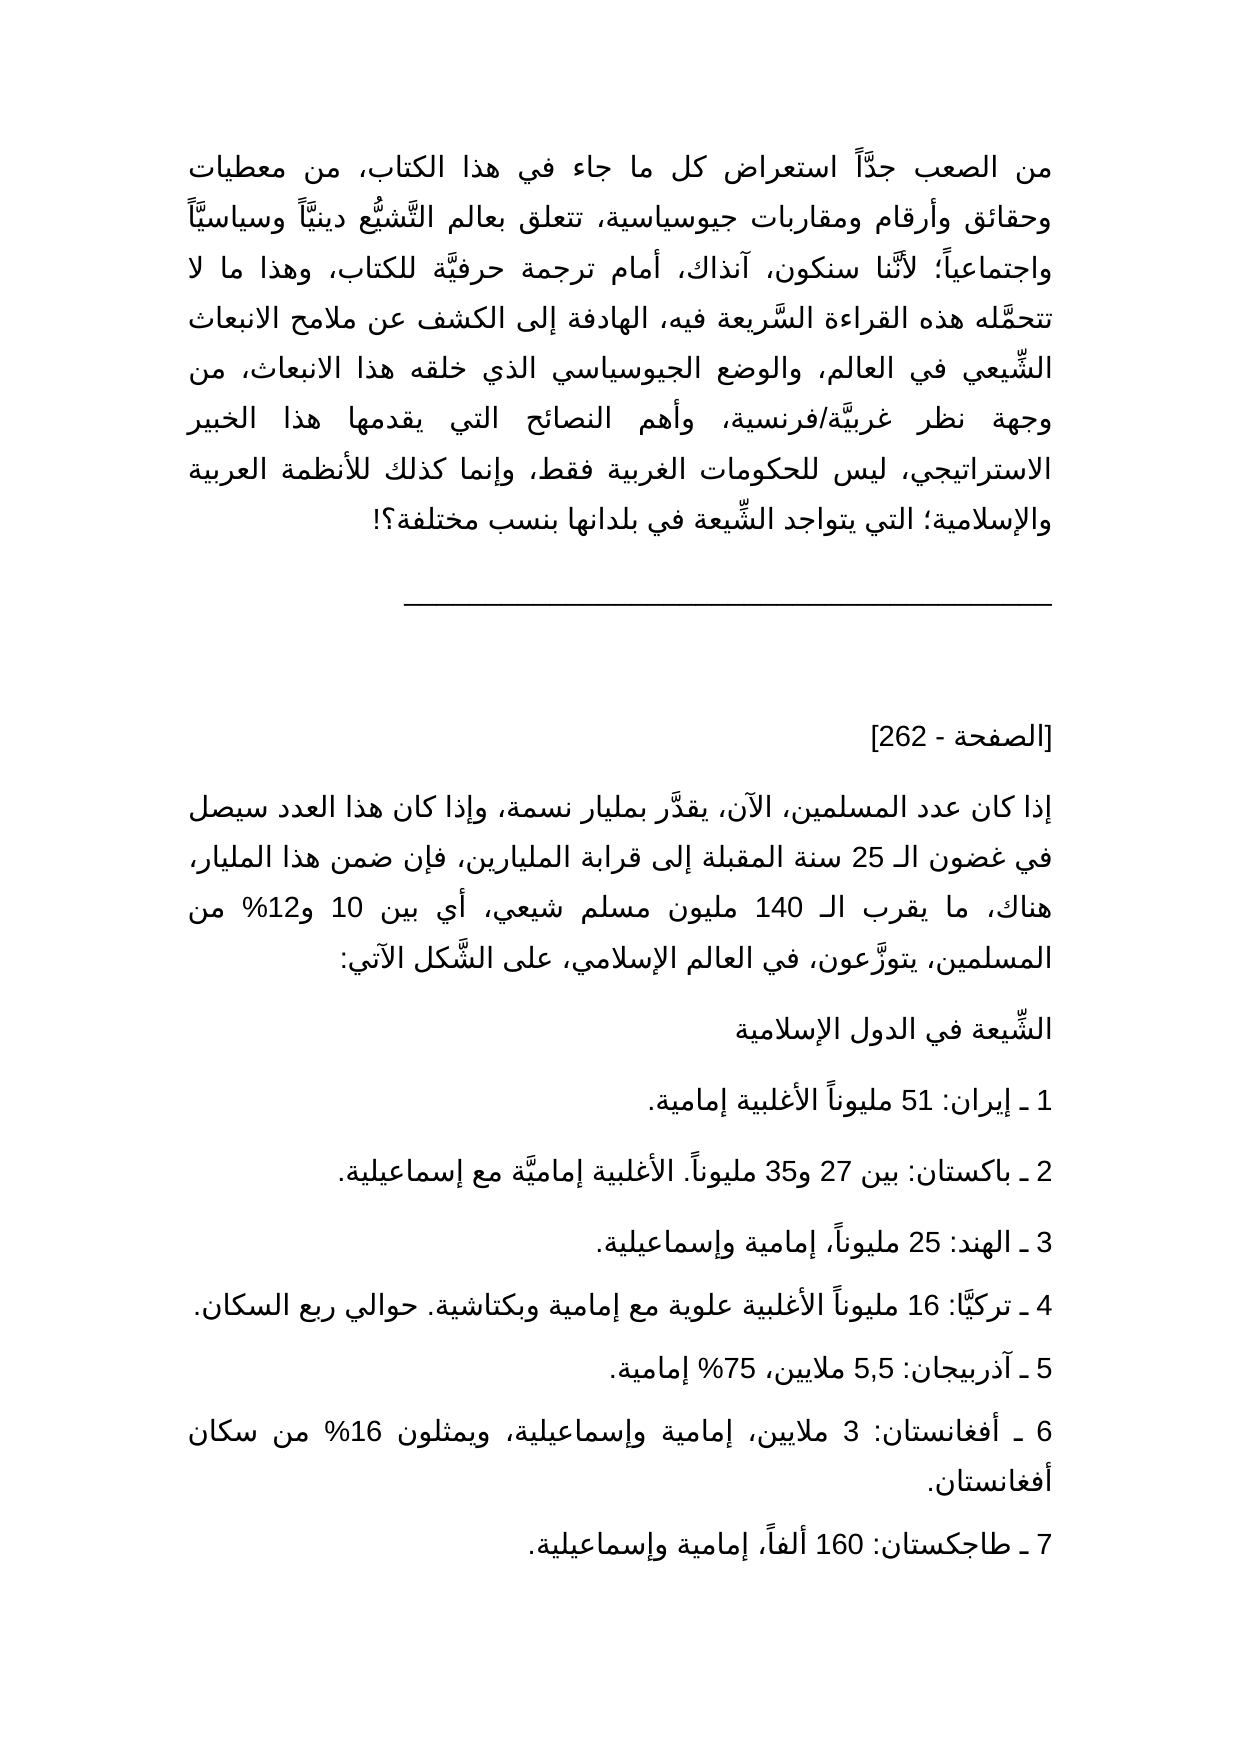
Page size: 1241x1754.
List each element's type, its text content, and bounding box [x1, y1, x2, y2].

text 1 ـ إيران: 51 مليوناً الأغلبية إمامية. [187, 1083, 1053, 1117]
text 2 ـ باكستان: بين 27 و35 مليوناً. الأغلبية إماميَّة مع إسماعيلية. [187, 1154, 1053, 1188]
text إذا كان عدد المسلمين، الآن، يقدَّر بمليار نسمة، وإذا كان هذا العدد سيصل في غضون الـ 25 سنة المقبلة إلى قرابة المليارين، فإن ضمن هذا المليار، هناك، ما يقرب الـ 140 مليون مسلم شيعي، أي بين 10 و12% من المسلمين، يتوزَّعون، في العالم الإسلامي، على الشَّكل الآتي: [187, 790, 1053, 974]
text ________________________________________ [187, 573, 1053, 607]
text 4 ـ تركيَّا: 16 مليوناً الأغلبية علوية مع إمامية وبكتاشية. حوالي ربع السكان. [187, 1288, 1053, 1322]
text 6 ـ أفغانستان: 3 ملايين، إمامية وإسماعيلية، ويمثلون 16% من سكان أفغانستان. [187, 1414, 1053, 1498]
text 5 ـ آذربيجان: 5,5 ملايين، 75% إمامية. [187, 1351, 1053, 1384]
text [الصفحة - 262] [187, 719, 1053, 752]
text من الصعب جدَّاً استعراض كل ما جاء في هذا الكتاب، من معطيات وحقائق وأرقام ومقاربات جيوسياسية، تتعلق بعالم التَّشيُّع دينيَّاً وسياسيَّاً واجتماعياً؛ لأنَّنا سنكون، آنذاك، أمام ترجمة حرفيَّة للكتاب، وهذا ما لا تتحمَّله هذه القراءة السَّريعة فيه، الهادفة إلى الكشف عن ملامح الانبعاث الشِّيعي في العالم، والوضع الجيوسياسي الذي خلقه هذا الانبعاث، من وجهة نظر غربيَّة/فرنسية، وأهم النصائح التي يقدمها هذا الخبير الاستراتيجي، ليس للحكومات الغربية فقط، وإنما كذلك للأنظمة العربية والإسلامية؛ التي يتواجد الشِّيعة في بلدانها بنسب مختلفة؟! [187, 150, 1053, 536]
text 7 ـ طاجكستان: 160 ألفاً، إمامية وإسماعيلية. [187, 1527, 1053, 1561]
text الشِّيعة في الدول الإسلامية [187, 1012, 1053, 1046]
text 3 ـ الهند: 25 مليوناً، إمامية وإسماعيلية. [187, 1225, 1053, 1259]
